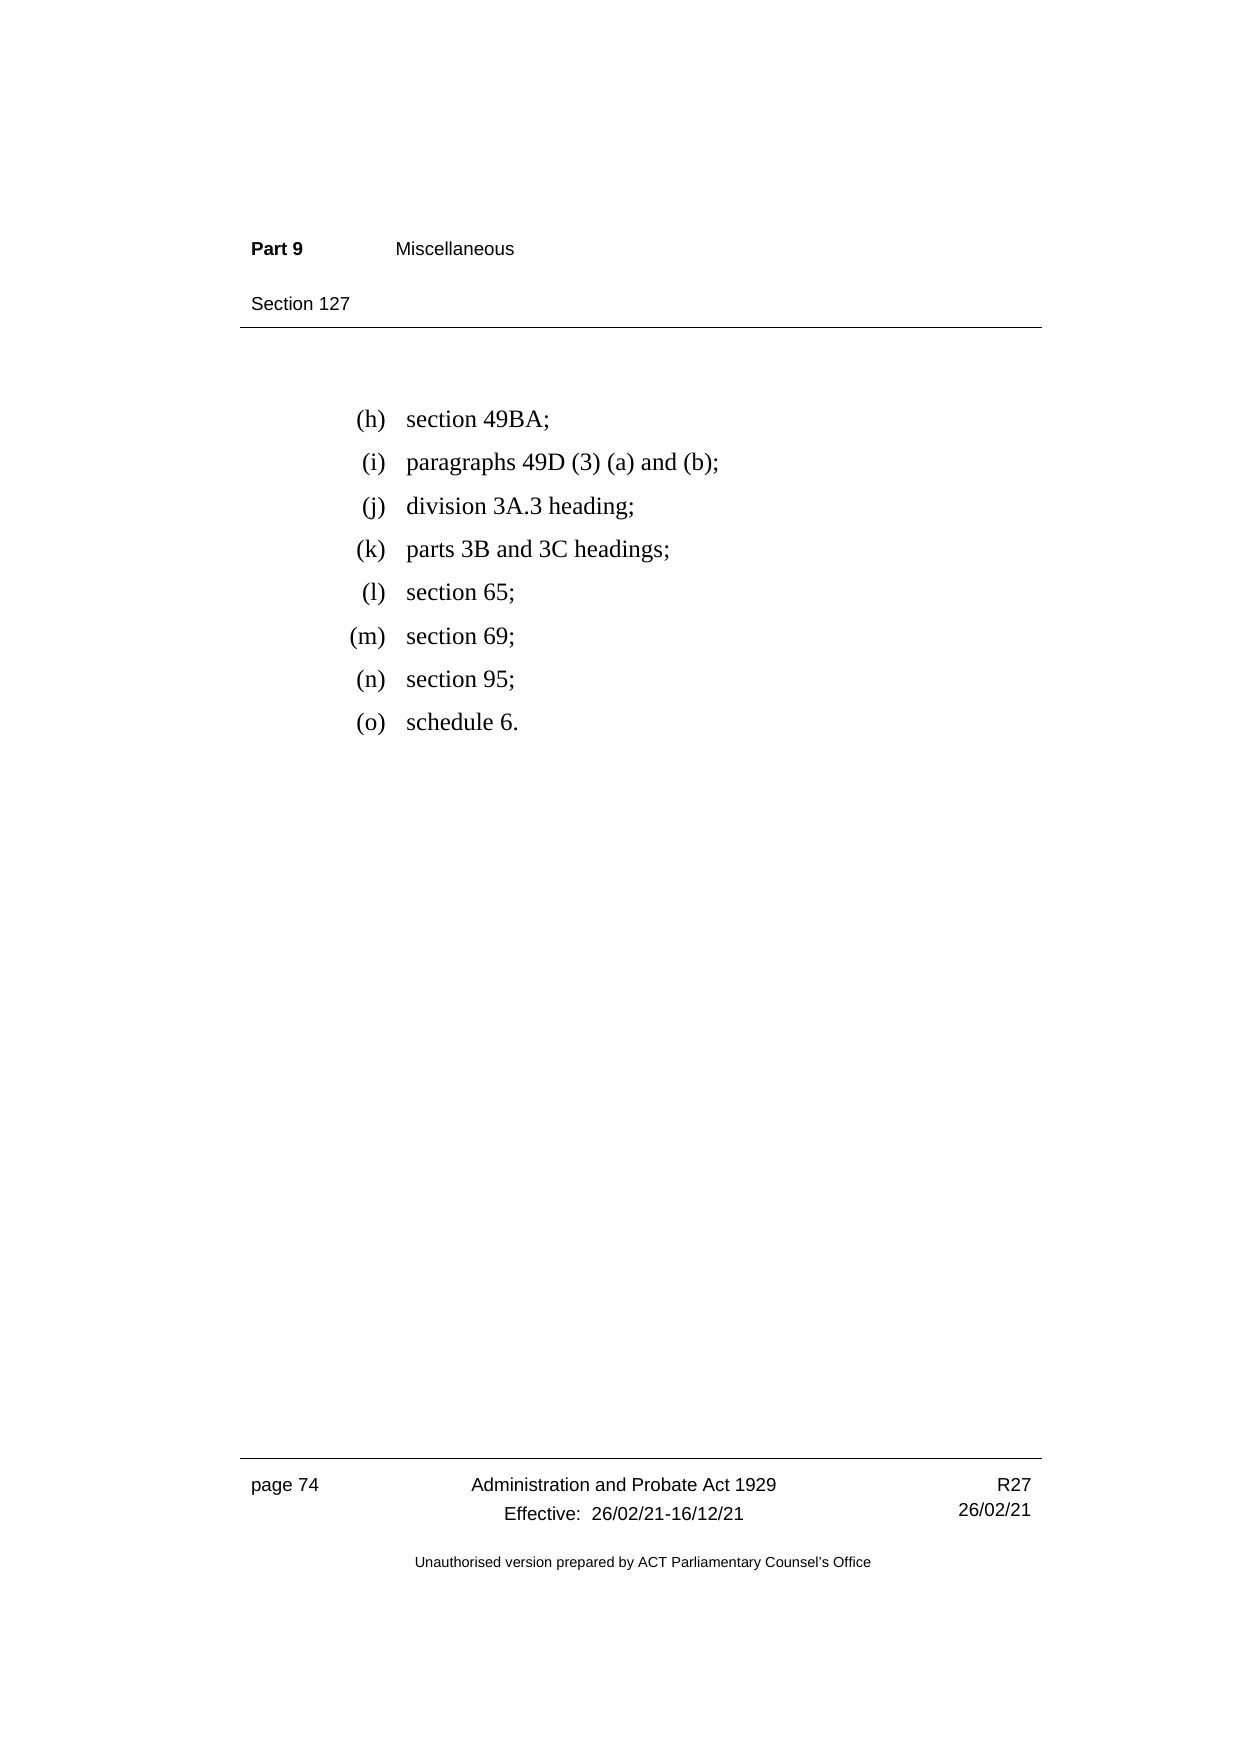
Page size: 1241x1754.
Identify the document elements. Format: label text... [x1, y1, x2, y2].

text (m) section 69; [239, 621, 1042, 649]
text (j) division 3A.3 heading; [239, 491, 1042, 519]
text (n) section 95; [239, 664, 1042, 693]
text (k) parts 3B and 3C headings; [239, 534, 1042, 563]
text (h) section 49BA; [239, 404, 1042, 433]
text (i) paragraphs 49D (3) (a) and (b); [239, 447, 1042, 476]
text (o) schedule 6. [239, 707, 1042, 736]
text (l) section 65; [239, 577, 1042, 606]
